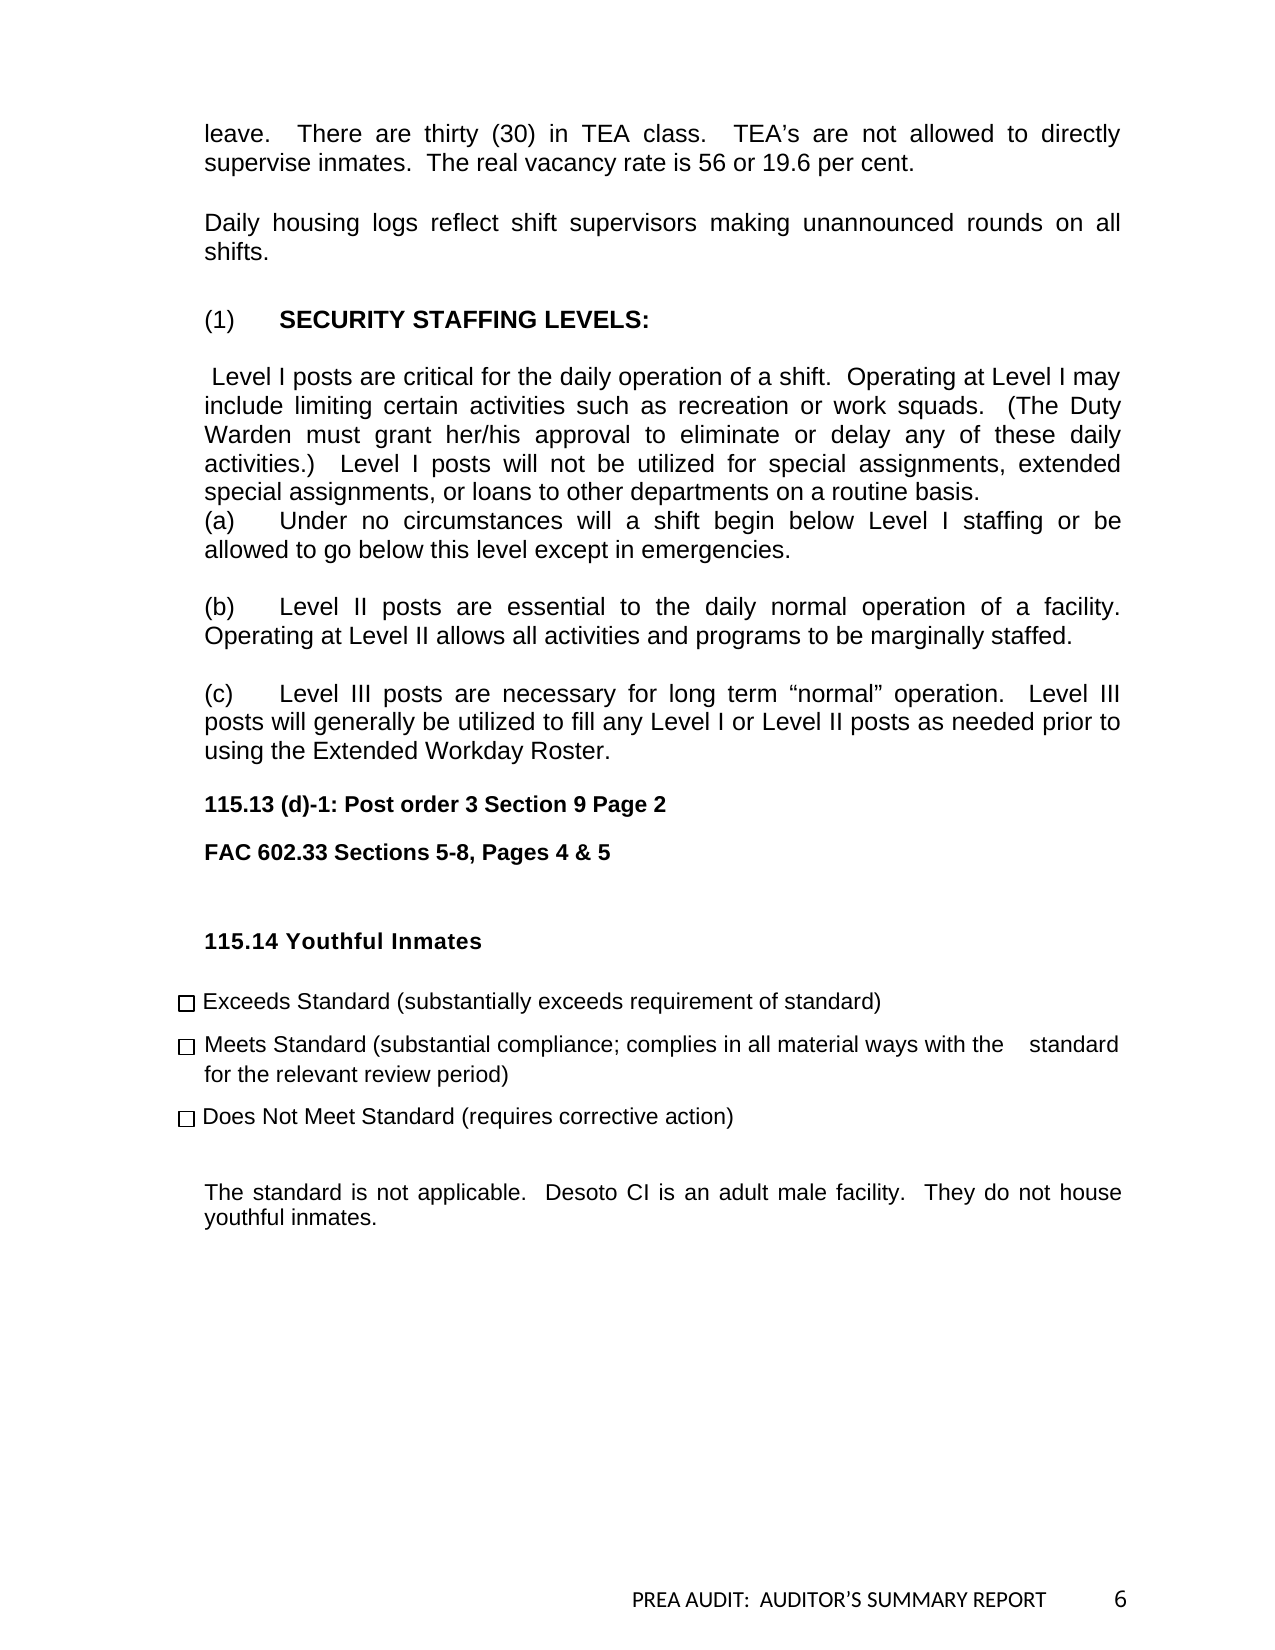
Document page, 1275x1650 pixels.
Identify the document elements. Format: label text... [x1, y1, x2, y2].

list SECURITY STAFFING LEVELS: [204, 305, 1123, 334]
list Level II posts are essential to the daily normal operation of a facility. Operating at Level II allows all activities and programs to be marginally staffed. [204, 592, 1123, 650]
text Meets Standard (substantial compliance; complies in all material ways with the standard for the relevant review period) [204, 1031, 1123, 1087]
text Does Not Meet Standard (requires corrective action) [189, 1103, 1123, 1129]
text Daily housing logs reflect shift supervisors making unannounced rounds on all shifts. [204, 208, 1123, 265]
list Under no circumstances will a shift begin below Level I staffing or be allowed to go below this level except in emergencies. [204, 506, 1123, 564]
text Level I posts are critical for the daily operation of a shift. Operating at Level I may include limiting certain activities such as recreation or work squads. (The Duty Warden must grant her/his approval to eliminate or delay any of these daily activities.) Level I posts will not be utilized for special assignments, extended special assignments, or loans to other departments on a routine basis. [204, 362, 1123, 506]
text 115.14 Youthful Inmates [204, 922, 1123, 953]
list Level III posts are necessary for long term “normal” operation. Level III posts will generally be utilized to fill any Level I or Level II posts as needed prior to using the Extended Workday Roster. [204, 679, 1123, 765]
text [204, 119, 1123, 176]
text Exceeds Standard (substantially exceeds requirement of standard) [189, 988, 1123, 1014]
text 115.13 (d)-1: Post order 3 Section 9 Page 2 [204, 791, 1123, 818]
text FAC 602.33 Sections 5-8, Pages 4 & 5 [204, 838, 1123, 865]
text The standard is not applicable. Desoto CI is an adult male facility. They do not house youthful inmates. [204, 1181, 1123, 1231]
